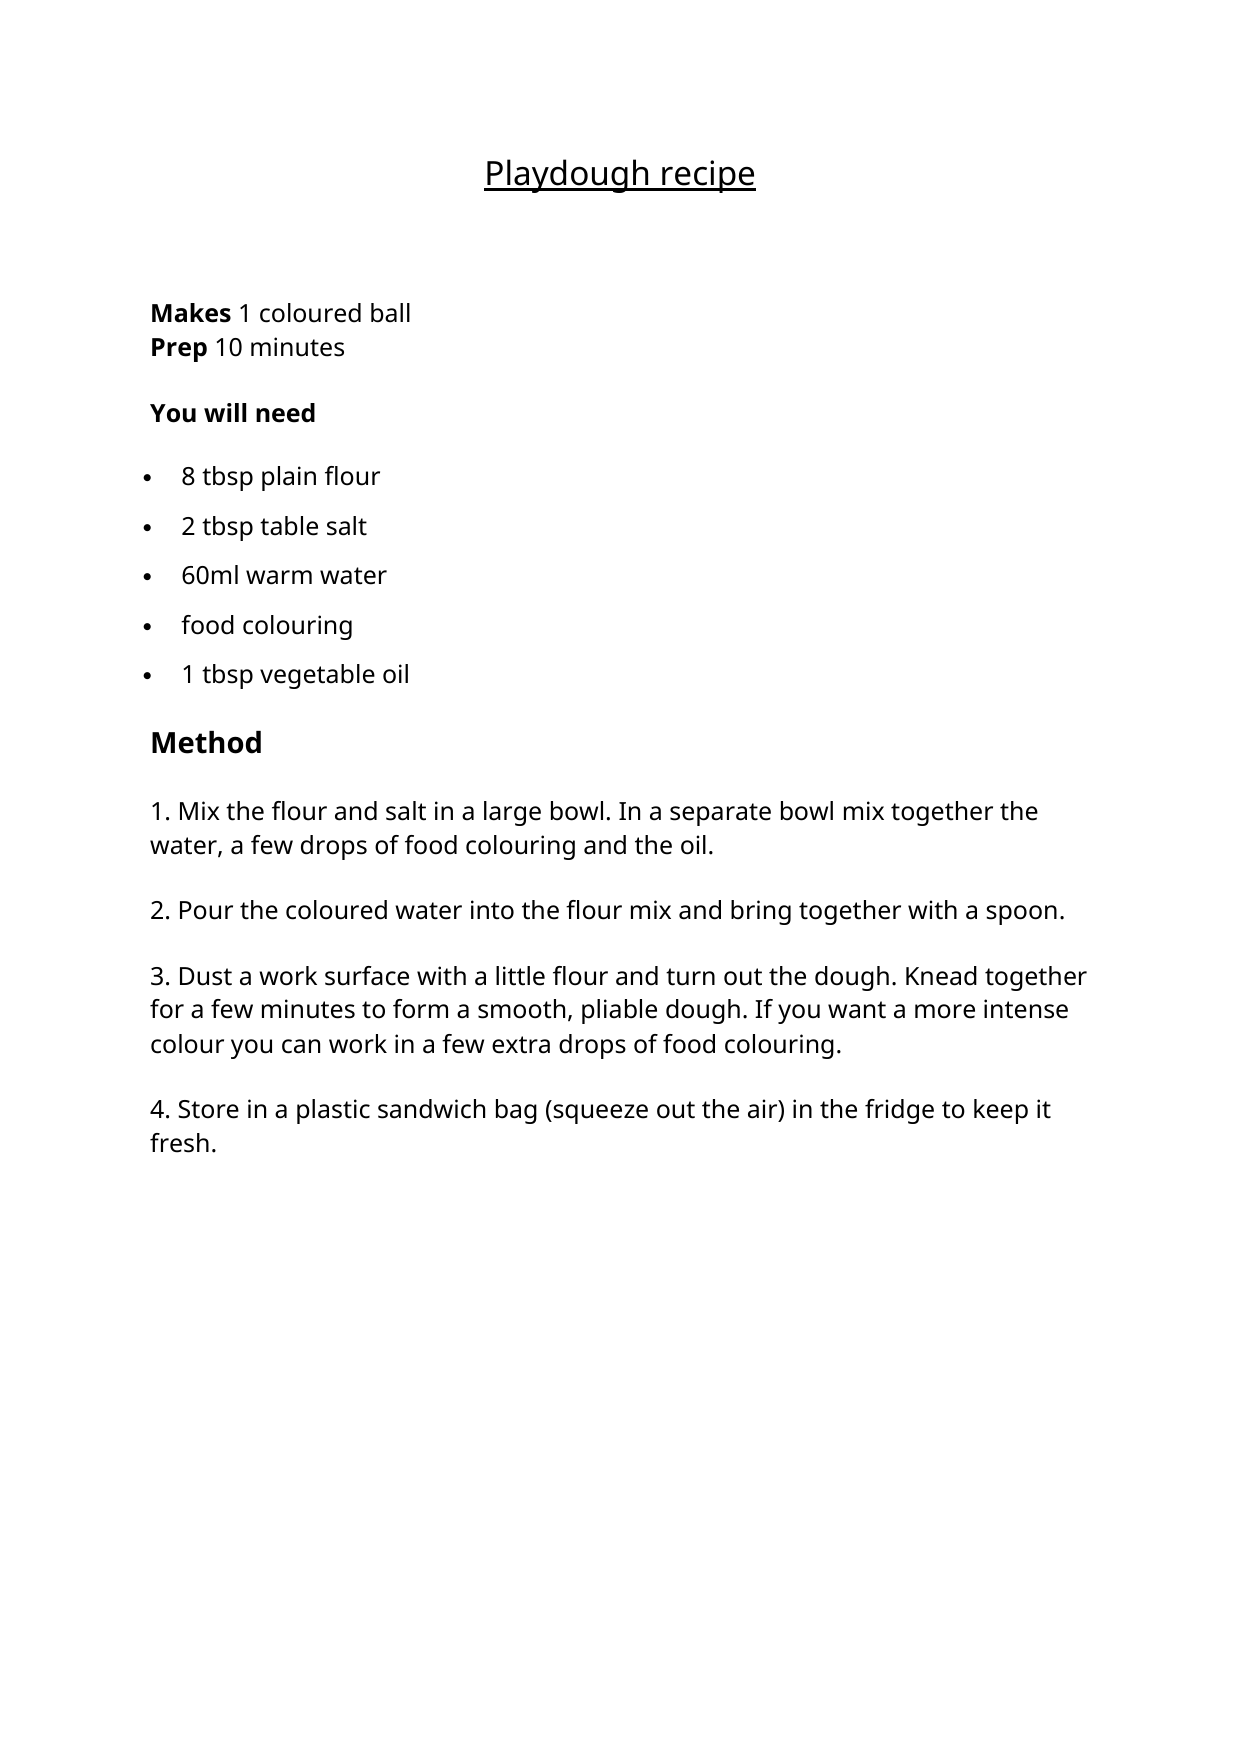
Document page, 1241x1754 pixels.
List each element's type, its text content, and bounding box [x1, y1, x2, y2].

list 8 tbsp plain flour [144, 458, 1090, 492]
text 4. Store in a plastic sandwich bag (squeeze out the air) in the fridge to keep it fresh. [150, 1092, 1090, 1160]
text 1. Mix the flour and salt in a large bowl. In a separate bowl mix together the water, a few drops of food colouring and the oil. [150, 793, 1090, 862]
list 2 tbsp table salt [144, 508, 1090, 542]
list food colouring [144, 607, 1090, 642]
text Makes 1 coloured ball Prep 10 minutes [150, 296, 1090, 364]
text Method [150, 722, 1090, 762]
text 3. Dust a work surface with a little flour and turn out the dough. Knead together for a few minutes to form a smooth, pliable dough. If you want a more intense colour you can work in a few extra drops of food colouring. [150, 958, 1090, 1060]
list 60ml warm water [144, 558, 1090, 592]
list 1 tbsp vegetable oil [144, 657, 1090, 691]
text You will need [150, 395, 1090, 429]
text Playdough recipe [150, 150, 1090, 195]
text 2. Pour the coloured water into the flour mix and bring together with a spoon. [150, 893, 1090, 927]
